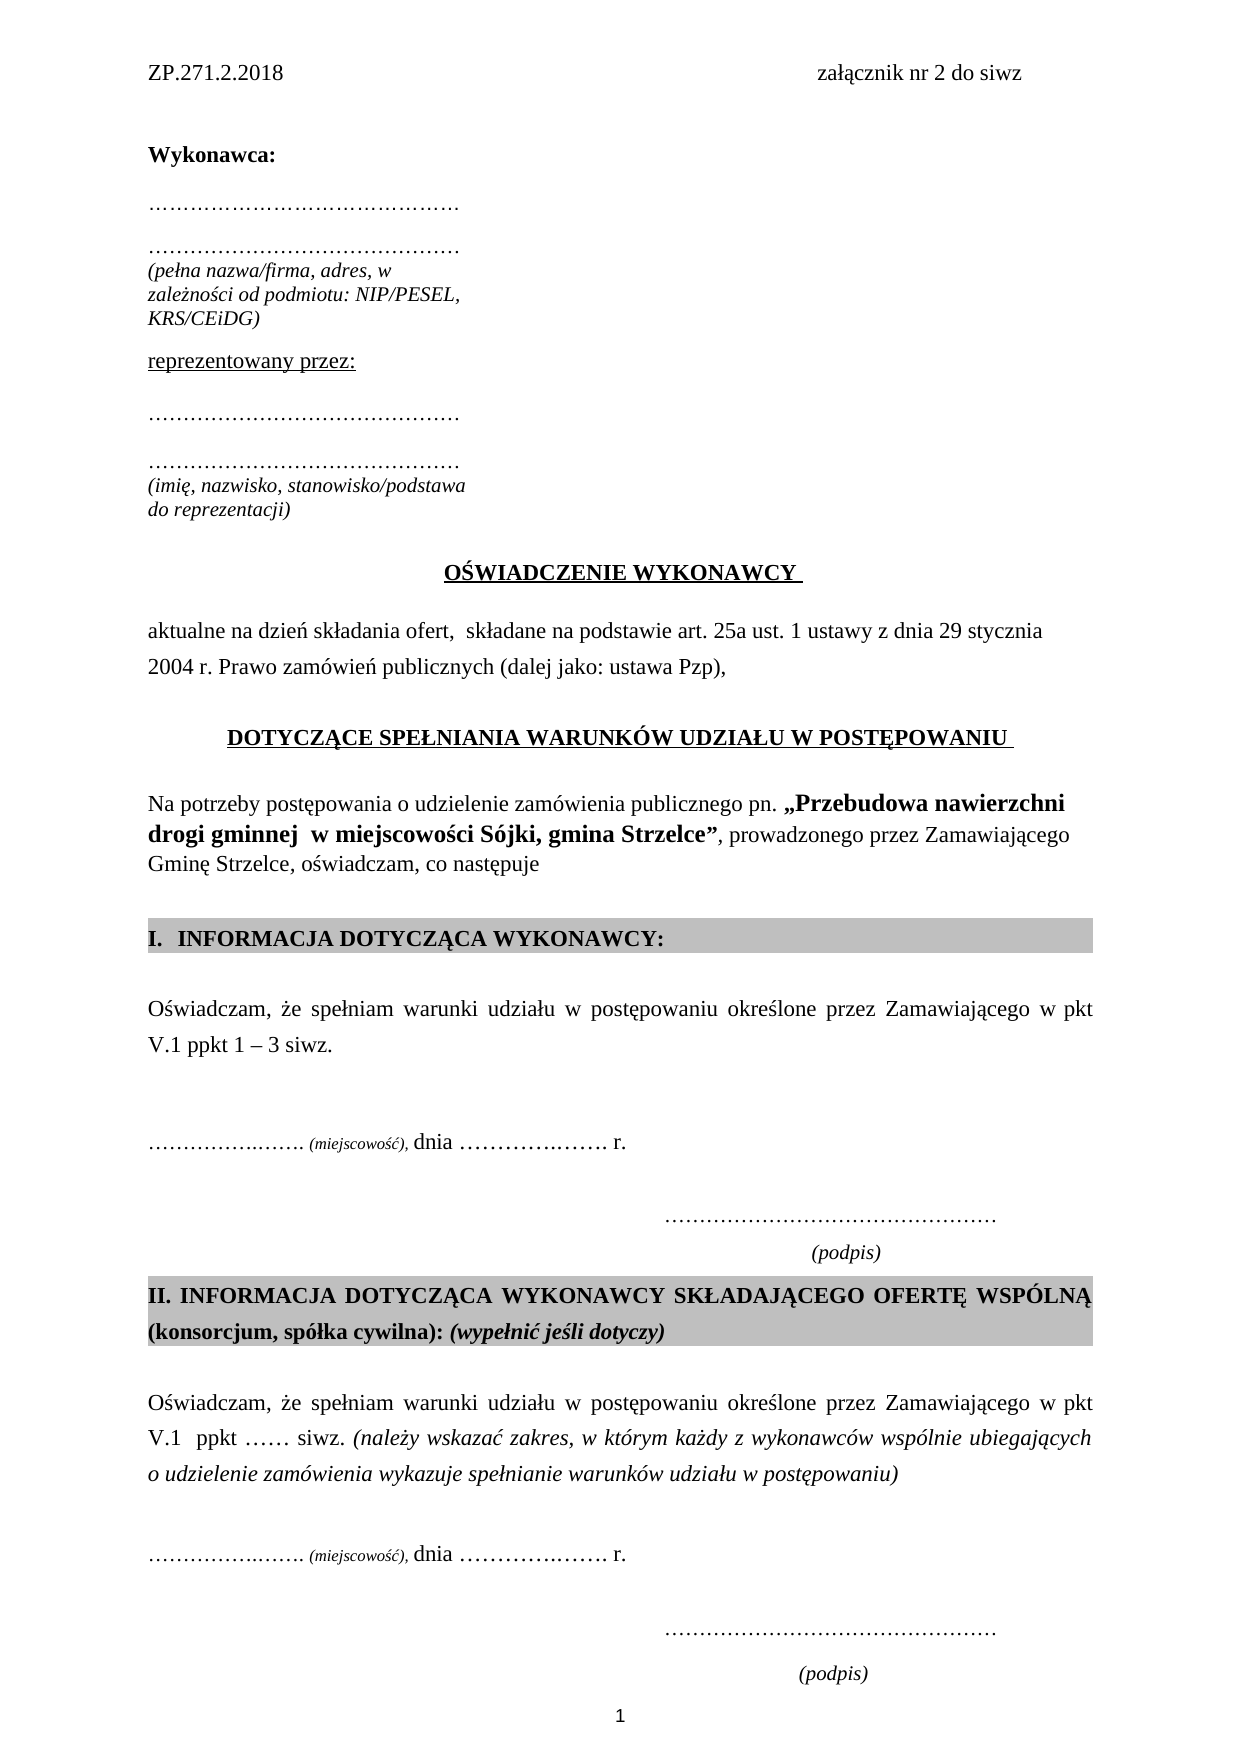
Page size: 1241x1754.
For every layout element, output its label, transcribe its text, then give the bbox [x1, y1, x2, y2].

text (podpis) [738, 1239, 1093, 1264]
text ……………………………………… [148, 449, 472, 473]
text Oświadczam, że spełniam warunki udziału w postępowaniu określone przez Zamawiającego w pkt V.1 ppkt 1 – 3 siwz. [148, 988, 1093, 1059]
text (pełna nazwa/firma, adres, w zależności od podmiotu: NIP/PESEL, KRS/CEiDG) [148, 258, 472, 330]
text (podpis) [148, 1652, 1093, 1687]
text ……………………………………… [148, 191, 472, 214]
text OŚWIADCZENIE WYKONAWCY [148, 559, 1093, 585]
text ZP.271.2.2018 załącznik nr 2 do siwz [148, 59, 1093, 86]
text ………………………………………… [148, 1616, 1093, 1640]
text Wykonawca: [148, 142, 1093, 168]
text II. INFORMACJA DOTYCZĄCA WYKONAWCY SKŁADAJĄCEGO OFERTĘ WSPÓLNĄ (konsorcjum, spółka cywilna): (wypełnić jeśli dotyczy) [148, 1276, 1093, 1346]
text ……………………………………… [148, 234, 472, 258]
text DOTYCZĄCE SPEŁNIANIA WARUNKÓW UDZIAŁU W POSTĘPOWANIU [148, 717, 1093, 788]
text aktualne na dzień składania ofert, składane na podstawie art. 25a ust. 1 ustawy z dnia 29 stycznia 2004 r. Prawo zamówień publicznych (dalej jako: ustawa Pzp), [148, 611, 1093, 681]
text (imię, nazwisko, stanowisko/podstawa do reprezentacji) [148, 473, 472, 521]
text …………….……. (miejscowość), dnia ………….……. r. [148, 1540, 1093, 1567]
text reprezentowany przez: [148, 347, 1093, 373]
text Na potrzeby postępowania o udzielenie zamówienia publicznego pn. „Przebudowa nawierzchni drogi gminnej w miejscowości Sójki, gmina Strzelce”, prowadzonego przez Zamawiającego Gminę Strzelce, oświadczam, co następuje [148, 788, 1093, 876]
text ………………………………………… [148, 1203, 1093, 1227]
text …………….……. (miejscowość), dnia ………….……. r. [148, 1128, 1093, 1154]
text Oświadczam, że spełniam warunki udziału w postępowaniu określone przez Zamawiającego w pkt V.1 ppkt …… siwz. (należy wskazać zakres, w którym każdy z wykonawców wspólnie ubiegających o udzielenie zamówienia wykazuje spełnianie warunków udziału w postępowaniu) [148, 1382, 1093, 1488]
list INFORMACJA DOTYCZĄCA WYKONAWCY: [148, 918, 1093, 953]
text ……………………………………… [148, 401, 472, 425]
